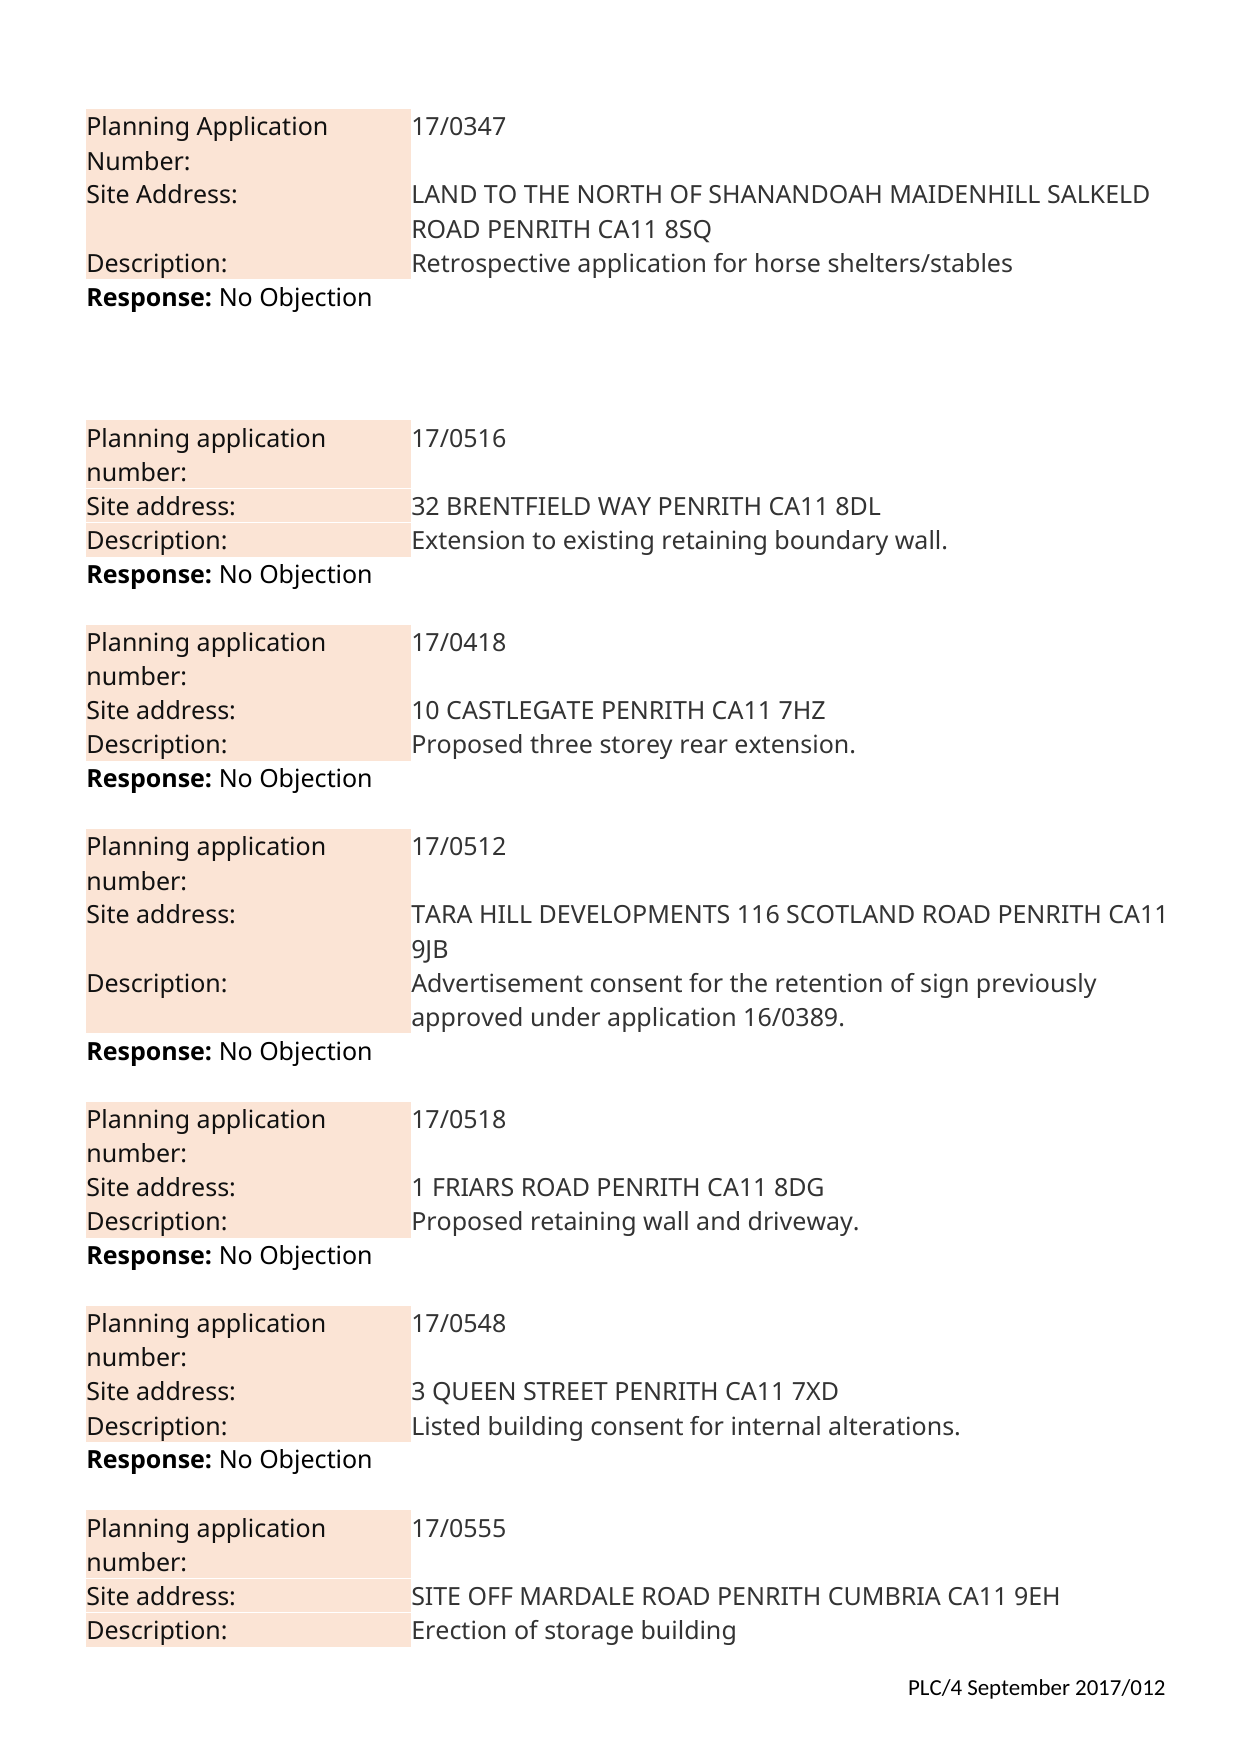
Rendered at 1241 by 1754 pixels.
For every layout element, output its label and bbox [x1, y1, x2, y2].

table_cell [75, 75, 1198, 1647]
